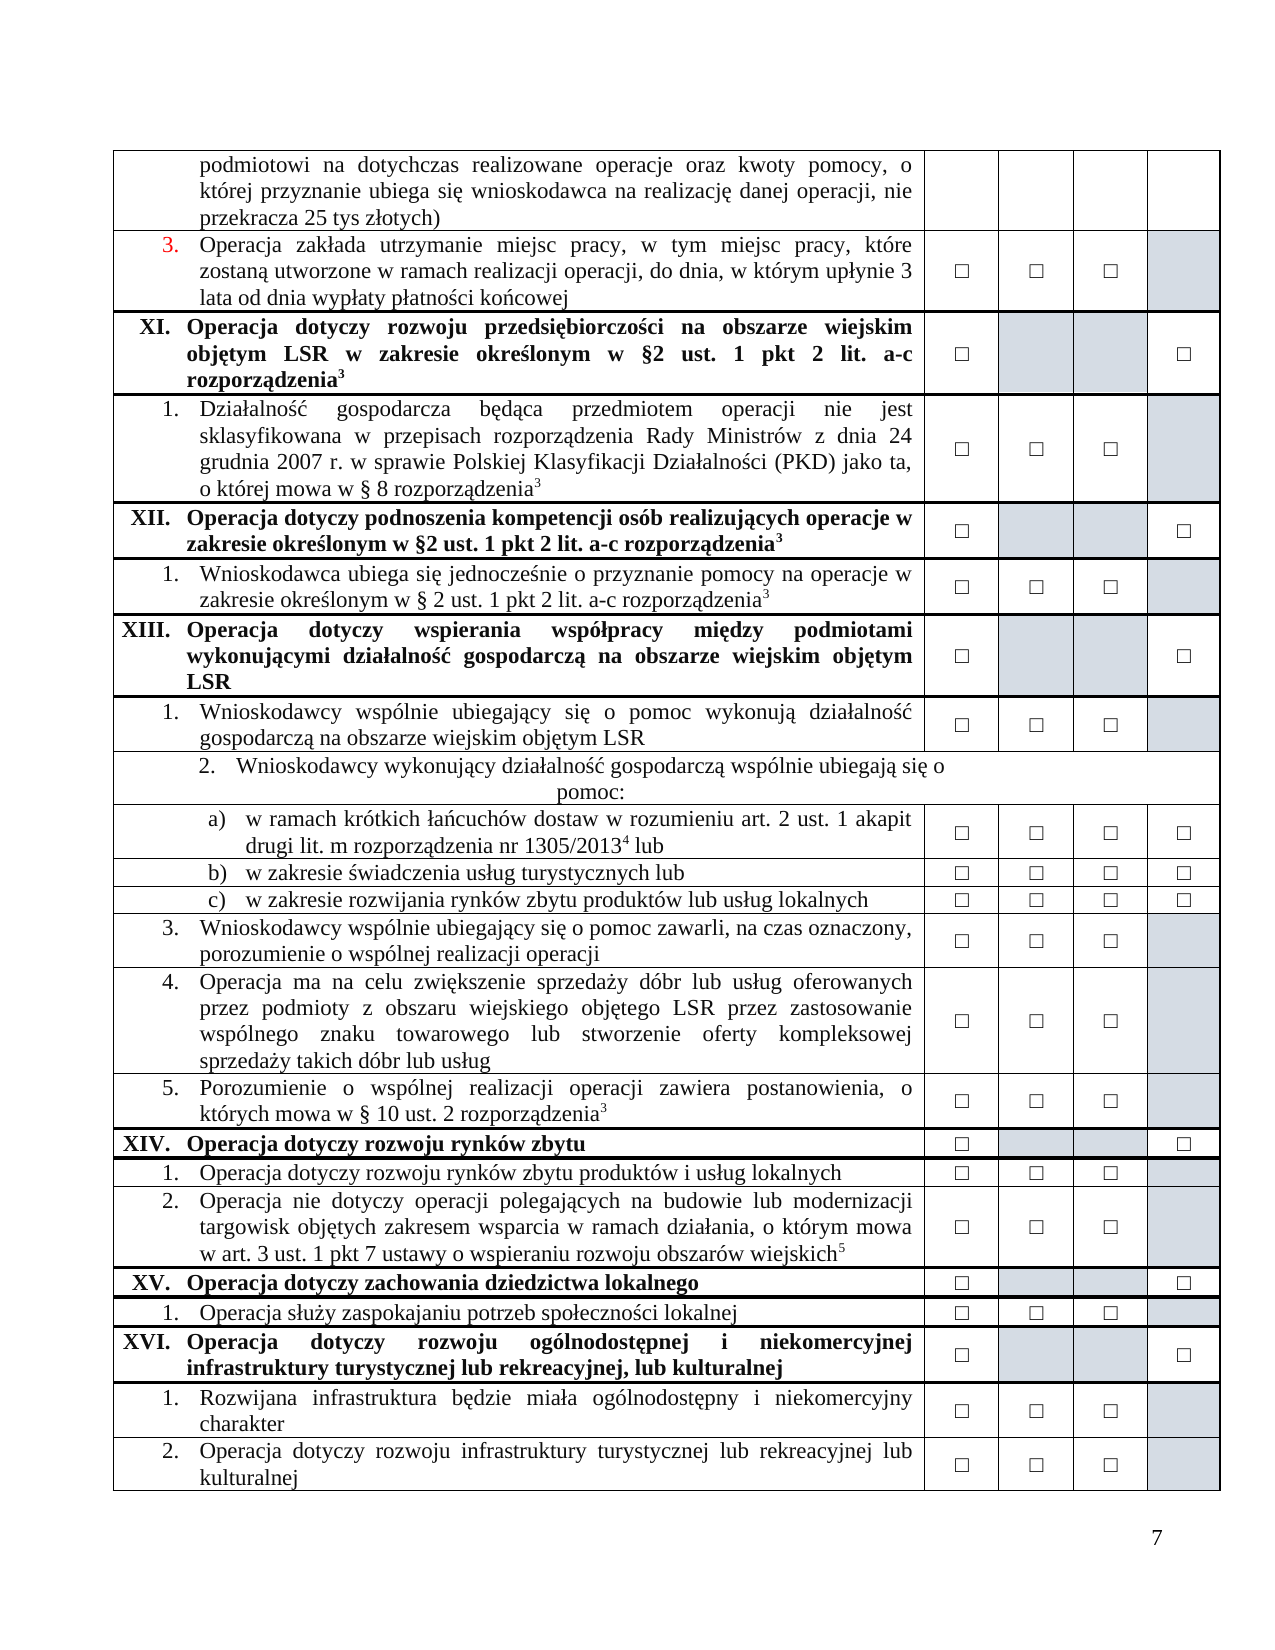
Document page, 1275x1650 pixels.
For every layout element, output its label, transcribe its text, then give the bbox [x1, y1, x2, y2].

table_cell □ [999, 1187, 1073, 1266]
table_cell □ [925, 1299, 998, 1325]
table_cell [1074, 1328, 1147, 1381]
table_cell Operacja dotyczy wspierania współpracy między podmiotami wykonującymi działalność gospodarczą na obszarze wiejskim objętym LSR [114, 616, 924, 695]
table_cell □ [999, 887, 1073, 913]
table_cell [1148, 968, 1219, 1073]
table_cell Operacja dotyczy rozwoju ogólnodostępnej i niekomercyjnej infrastruktury turystycznej lub rekreacyjnej, lub kulturalnej [114, 1328, 924, 1381]
table_cell □ [925, 859, 998, 886]
table_cell [1074, 1269, 1147, 1295]
table_cell □ [999, 1160, 1073, 1186]
table_cell □ [925, 1160, 998, 1186]
table_cell Operacja ma na celu zwiększenie sprzedaży dóbr lub usług oferowanych przez podmioty z obszaru wiejskiego objętego LSR przez zastosowanie wspólnego znaku towarowego lub stworzenie oferty kompleksowej sprzedaży takich dóbr lub usług [114, 968, 924, 1073]
table_cell □ [1148, 887, 1219, 913]
table_cell Działalność gospodarcza będąca przedmiotem operacji nie jest sklasyfikowana w przepisach rozporządzenia Rady Ministrów z dnia 24 grudnia 2007 r. w sprawie Polskiej Klasyfikacji Działalności (PKD) jako ta, o której mowa w § 8 rozporządzenia3 [114, 396, 924, 501]
table_cell [1074, 1130, 1147, 1156]
table_cell [1148, 231, 1219, 310]
table_cell □ [1074, 1438, 1147, 1490]
table_cell □ [999, 968, 1073, 1073]
table_cell Wnioskodawcy wspólnie ubiegający się o pomoc zawarli, na czas oznaczony, porozumienie o wspólnej realizacji operacji [114, 914, 924, 967]
table_cell □ [1074, 1187, 1147, 1266]
table_cell □ [1074, 805, 1147, 858]
table_cell □ [1074, 151, 1147, 230]
table_cell □ [925, 1384, 998, 1437]
table_cell □ [999, 805, 1073, 858]
table_cell □ [925, 396, 998, 501]
table_cell [999, 616, 1073, 695]
table_cell □ [999, 151, 1073, 230]
table_cell □ [1148, 151, 1219, 230]
table_cell □ [1148, 1328, 1219, 1381]
table_cell □ [1148, 1130, 1219, 1156]
table_cell □ [1074, 859, 1147, 886]
table_cell Wnioskodawcy wykonujący działalność gospodarczą wspólnie ubiegają się o pomoc: [114, 752, 1219, 804]
table_cell □ [1148, 859, 1219, 886]
table_cell [1074, 313, 1147, 392]
table_cell Wnioskodawcy wspólnie ubiegający się o pomoc wykonują działalność gospodarczą na obszarze wiejskim objętym LSR [114, 698, 924, 751]
table_cell Operacja zakłada utrzymanie miejsc pracy, w tym miejsc pracy, które zostaną utworzone w ramach realizacji operacji, do dnia, w którym upłynie 3 lata od dnia wypłaty płatności końcowej [114, 231, 924, 310]
table_cell [1148, 1438, 1219, 1490]
table_cell □ [999, 914, 1073, 967]
table_cell [999, 1328, 1073, 1381]
table_cell □ [1148, 504, 1219, 557]
table_cell □ [925, 1328, 998, 1381]
table_cell Operacja dotyczy rozwoju rynków zbytu produktów i usług lokalnych [114, 1160, 924, 1186]
table_cell □ [999, 859, 1073, 886]
table_cell □ [925, 1438, 998, 1490]
table_cell □ [1074, 560, 1147, 613]
table_cell □ [999, 396, 1073, 501]
table_cell Operacja dotyczy rozwoju infrastruktury turystycznej lub rekreacyjnej lub kulturalnej [114, 1438, 924, 1490]
table_cell □ [1148, 805, 1219, 858]
table_cell w zakresie rozwijania rynków zbytu produktów lub usług lokalnych [114, 887, 924, 913]
table_cell [999, 1269, 1073, 1295]
table_cell □ [1074, 1160, 1147, 1186]
table_cell [999, 313, 1073, 392]
table_cell □ [999, 1074, 1073, 1127]
table_cell Operacja nie dotyczy operacji polegających na budowie lub modernizacji targowisk objętych zakresem wsparcia w ramach działania, o którym mowa w art. 3 ust. 1 pkt 7 ustawy o wspieraniu rozwoju obszarów wiejskich [114, 1187, 924, 1266]
table_cell [1074, 616, 1147, 695]
table_cell □ [1074, 1384, 1147, 1437]
table_cell Operacja dotyczy podnoszenia kompetencji osób realizujących operacje w zakresie określonym w §2 ust. 1 pkt 2 lit. a-c rozporządzenia3 [114, 504, 924, 557]
table_cell Operacja dotyczy zachowania dziedzictwa lokalnego [114, 1269, 924, 1295]
table_cell □ [925, 1130, 998, 1156]
table_cell Operacja dotyczy rozwoju rynków zbytu [114, 1130, 924, 1156]
table_cell □ [1074, 887, 1147, 913]
table_cell [1148, 1299, 1219, 1325]
table_cell [1148, 1187, 1219, 1266]
table_cell w zakresie świadczenia usług turystycznych lub [114, 859, 924, 886]
table_cell [999, 504, 1073, 557]
table_cell □ [925, 151, 998, 230]
table_cell Operacja służy zaspokajaniu potrzeb społeczności lokalnej [114, 1299, 924, 1325]
table_cell □ [925, 805, 998, 858]
table_cell □ [925, 560, 998, 613]
table_cell □ [1074, 1074, 1147, 1127]
table_cell [1148, 560, 1219, 613]
table_cell [1074, 504, 1147, 557]
table_cell □ [1074, 968, 1147, 1073]
table_cell □ [925, 313, 998, 392]
table_cell Rozwijana infrastruktura będzie miała ogólnodostępny i niekomercyjny charakter [114, 1384, 924, 1437]
table_cell □ [925, 504, 998, 557]
table_cell □ [1074, 914, 1147, 967]
table_cell □ [1148, 616, 1219, 695]
table_cell □ [925, 231, 998, 310]
table_cell [999, 1130, 1073, 1156]
table_cell □ [999, 560, 1073, 613]
table_cell □ [925, 698, 998, 751]
table_cell □ [999, 1438, 1073, 1490]
table_cell Operacja dotyczy rozwoju przedsiębiorczości na obszarze wiejskim objętym LSR w zakresie określonym w §2 ust. 1 pkt 2 lit. a-c rozporządzenia3 [114, 313, 924, 392]
table_cell □ [1148, 313, 1219, 392]
table_cell [1148, 396, 1219, 501]
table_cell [114, 151, 924, 230]
table_cell [1148, 914, 1219, 967]
table_cell □ [925, 1074, 998, 1127]
table_cell Wnioskodawca ubiega się jednocześnie o przyznanie pomocy na operacje w zakresie określonym w § 2 ust. 1 pkt 2 lit. a-c rozporządzenia3 [114, 560, 924, 613]
table_cell □ [925, 914, 998, 967]
table_cell [1148, 1074, 1219, 1127]
table_cell □ [999, 1299, 1073, 1325]
table_cell □ [925, 887, 998, 913]
table_cell □ [1074, 231, 1147, 310]
table_cell □ [925, 1269, 998, 1295]
table_cell □ [999, 231, 1073, 310]
table_cell □ [1074, 1299, 1147, 1325]
table_cell □ [925, 968, 998, 1073]
table_cell [1148, 698, 1219, 751]
table_cell □ [1148, 1269, 1219, 1295]
table_cell □ [1074, 698, 1147, 751]
table_cell □ [999, 1384, 1073, 1437]
table_cell □ [925, 1187, 998, 1266]
table_cell □ [925, 616, 998, 695]
table_cell □ [1074, 396, 1147, 501]
table_cell □ [999, 698, 1073, 751]
table_cell Porozumienie o wspólnej realizacji operacji zawiera postanowienia, o których mowa w § 10 ust. 2 rozporządzenia3 [114, 1074, 924, 1127]
table_cell [1148, 1160, 1219, 1186]
table_cell w ramach krótkich łańcuchów dostaw w rozumieniu art. 2 ust. 1 akapit drugi lit. m rozporządzenia nr 1305/2013 lub [114, 805, 924, 858]
table_cell [1148, 1384, 1219, 1437]
